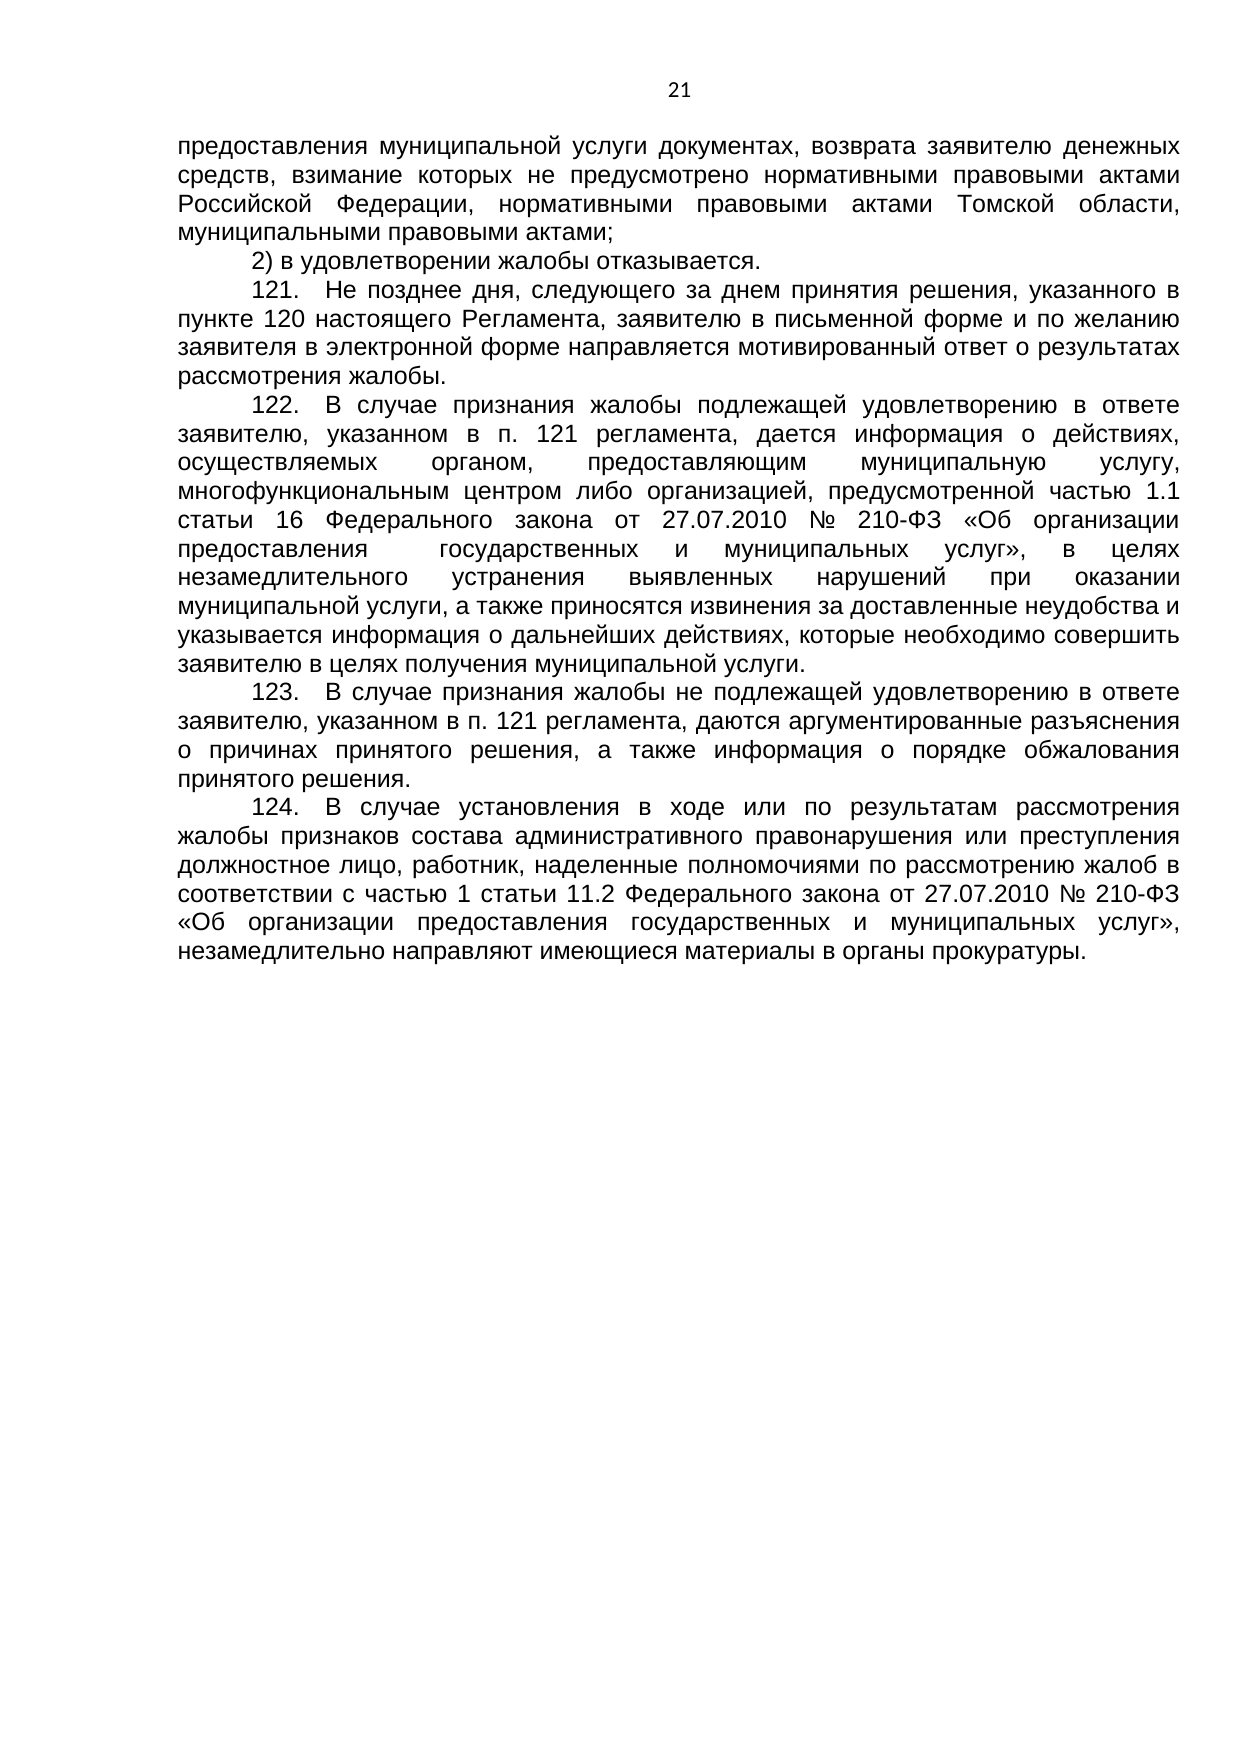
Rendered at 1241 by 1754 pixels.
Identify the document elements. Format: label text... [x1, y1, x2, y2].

list В случае признания жалобы не подлежащей удовлетворению в ответе заявителю, указанном в п. 121 регламента, даются аргументированные разъяснения о причинах принятого решения, а также информация о порядке обжалования принятого решения. [177, 677, 1181, 792]
list В случае установления в ходе или по результатам рассмотрения жалобы признаков состава административного правонарушения или преступления должностное лицо, работник, наделенные полномочиями по рассмотрению жалоб в соответствии с частью 1 статьи 11.2 Федерального закона от 27.07.2010 № 210-ФЗ «Об организации предоставления государственных и муниципальных услуг», незамедлительно направляют имеющиеся материалы в органы прокуратуры. [177, 792, 1181, 965]
text 2) в удовлетворении жалобы отказывается. [177, 246, 1181, 275]
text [177, 131, 1181, 246]
list Не позднее дня, следующего за днем принятия решения, указанного в пункте 120 настоящего Регламента, заявителю в письменной форме и по желанию заявителя в электронной форме направляется мотивированный ответ о результатах рассмотрения жалобы. [177, 275, 1181, 390]
list В случае признания жалобы подлежащей удовлетворению в ответе заявителю, указанном в п. 121 регламента, дается информация о действиях, осуществляемых органом, предоставляющим муниципальную услугу, многофункциональным центром либо организацией, предусмотренной частью 1.1 статьи 16 Федерального закона от 27.07.2010 № 210-ФЗ «Об организации предоставления государственных и муниципальных услуг», в целях незамедлительного устранения выявленных нарушений при оказании муниципальной услуги, а также приносятся извинения за доставленные неудобства и указывается информация о дальнейших действиях, которые необходимо совершить заявителю в целях получения муниципальной услуги. [177, 390, 1181, 677]
